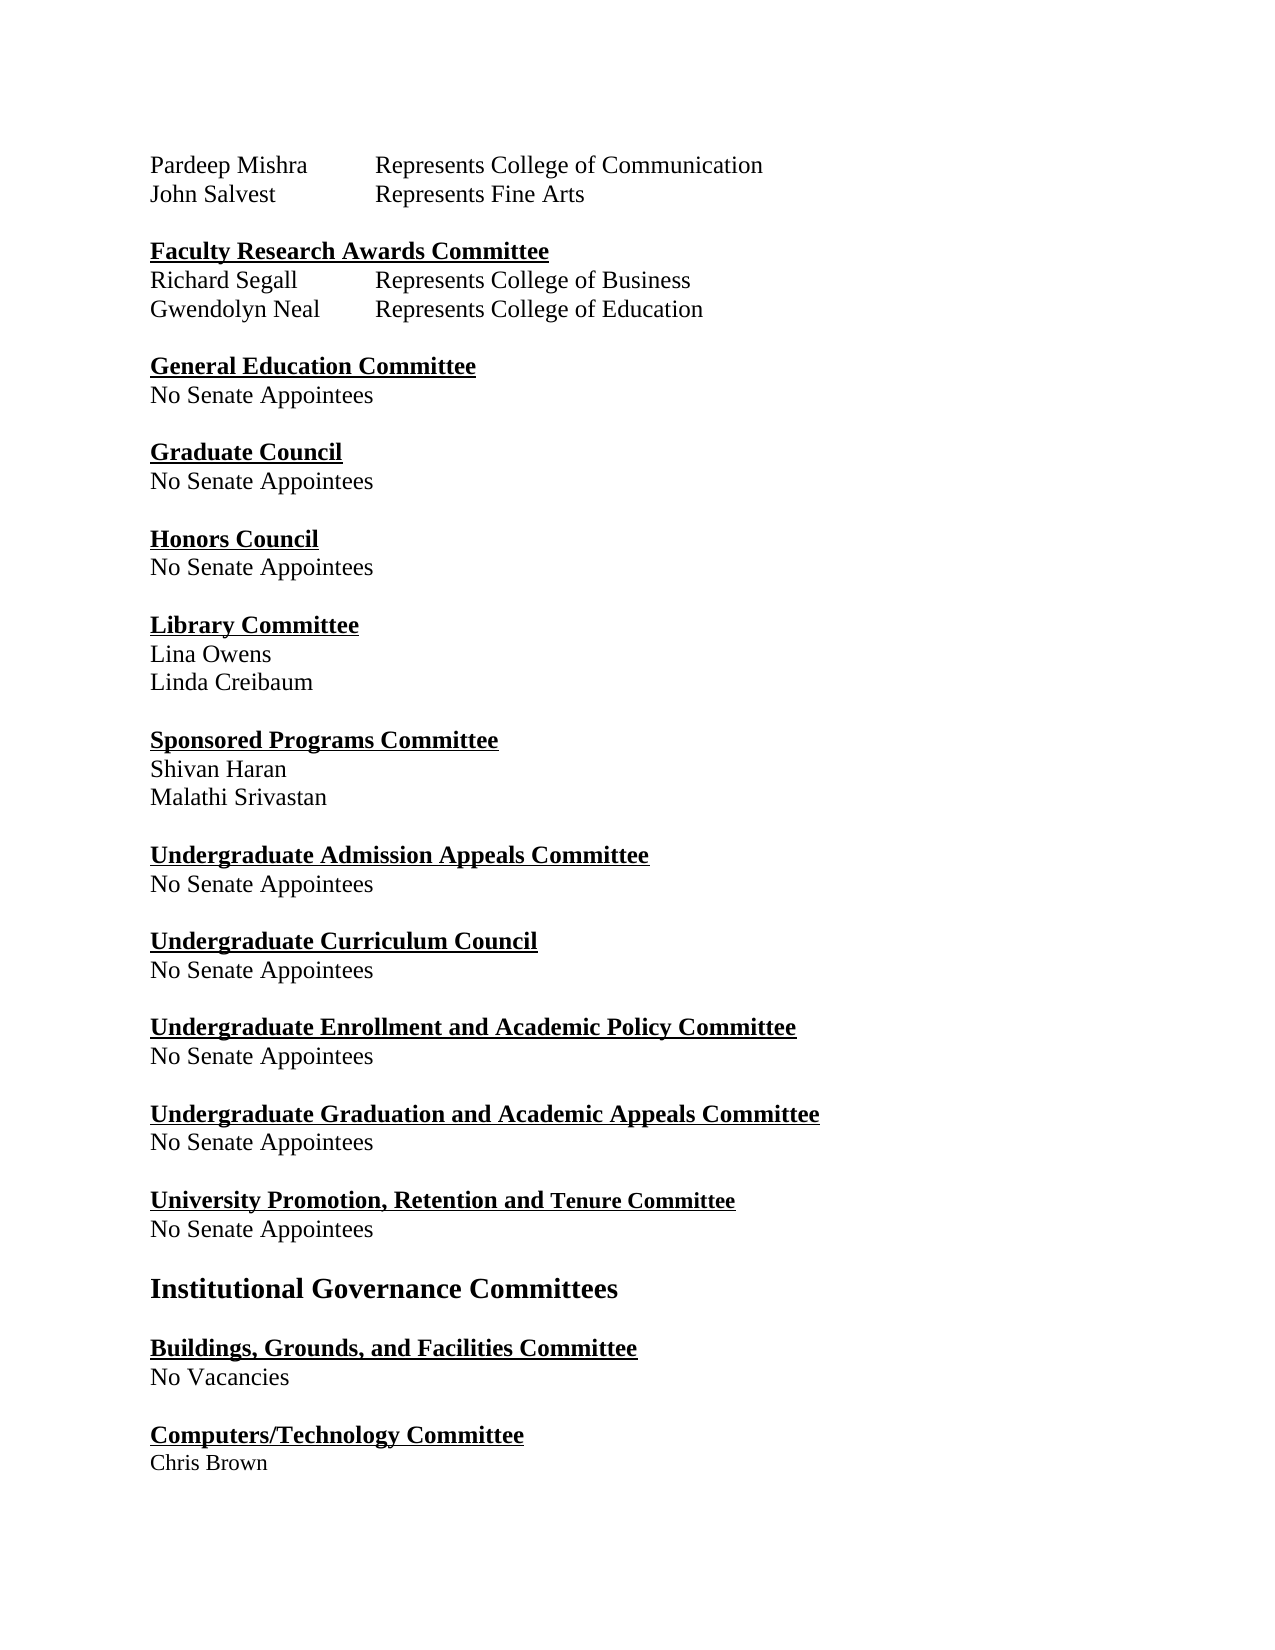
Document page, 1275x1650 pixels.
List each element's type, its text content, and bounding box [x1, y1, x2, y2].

text Chris Brown [150, 1448, 1125, 1475]
text Library Committee [150, 610, 1125, 639]
text Gwendolyn Neal Represents College of Education [150, 294, 1125, 322]
text Undergraduate Graduation and Academic Appeals Committee [150, 1099, 1125, 1127]
text Pardeep Mishra Represents College of Communication [150, 150, 1125, 179]
text Undergraduate Curriculum Council [150, 926, 1125, 955]
text Buildings, Grounds, and Facilities Committee [150, 1333, 1125, 1362]
text Graduate Council [150, 437, 1125, 466]
text Faculty Research Awards Committee [150, 236, 1125, 265]
text No Senate Appointees [150, 955, 1125, 984]
text Undergraduate Admission Appeals Committee [150, 840, 1125, 869]
text No Senate Appointees [150, 466, 1125, 495]
text Richard Segall Represents College of Business [150, 265, 1125, 294]
text Linda Creibaum [150, 667, 1125, 696]
text Shivan Haran [150, 754, 1125, 782]
text John Salvest Represents Fine Arts [150, 179, 1125, 207]
text Lina Owens [150, 639, 1125, 667]
text No Senate Appointees [150, 380, 1125, 409]
text No Senate Appointees [150, 869, 1125, 897]
text No Vacancies [150, 1362, 1125, 1391]
text Sponsored Programs Committee [150, 725, 1125, 754]
text University Promotion, Retention and Tenure Committee [150, 1185, 1125, 1214]
text No Senate Appointees [150, 552, 1125, 581]
text No Senate Appointees [150, 1127, 1125, 1156]
text General Education Committee [150, 351, 1125, 380]
text Undergraduate Enrollment and Academic Policy Committee [150, 1012, 1125, 1041]
text No Senate Appointees [150, 1041, 1125, 1070]
text Computers/Technology Committee [150, 1420, 1125, 1448]
text Institutional Governance Committees [150, 1271, 1125, 1305]
text Malathi Srivastan [150, 782, 1125, 811]
text No Senate Appointees [150, 1214, 1125, 1242]
text Honors Council [150, 524, 1125, 552]
